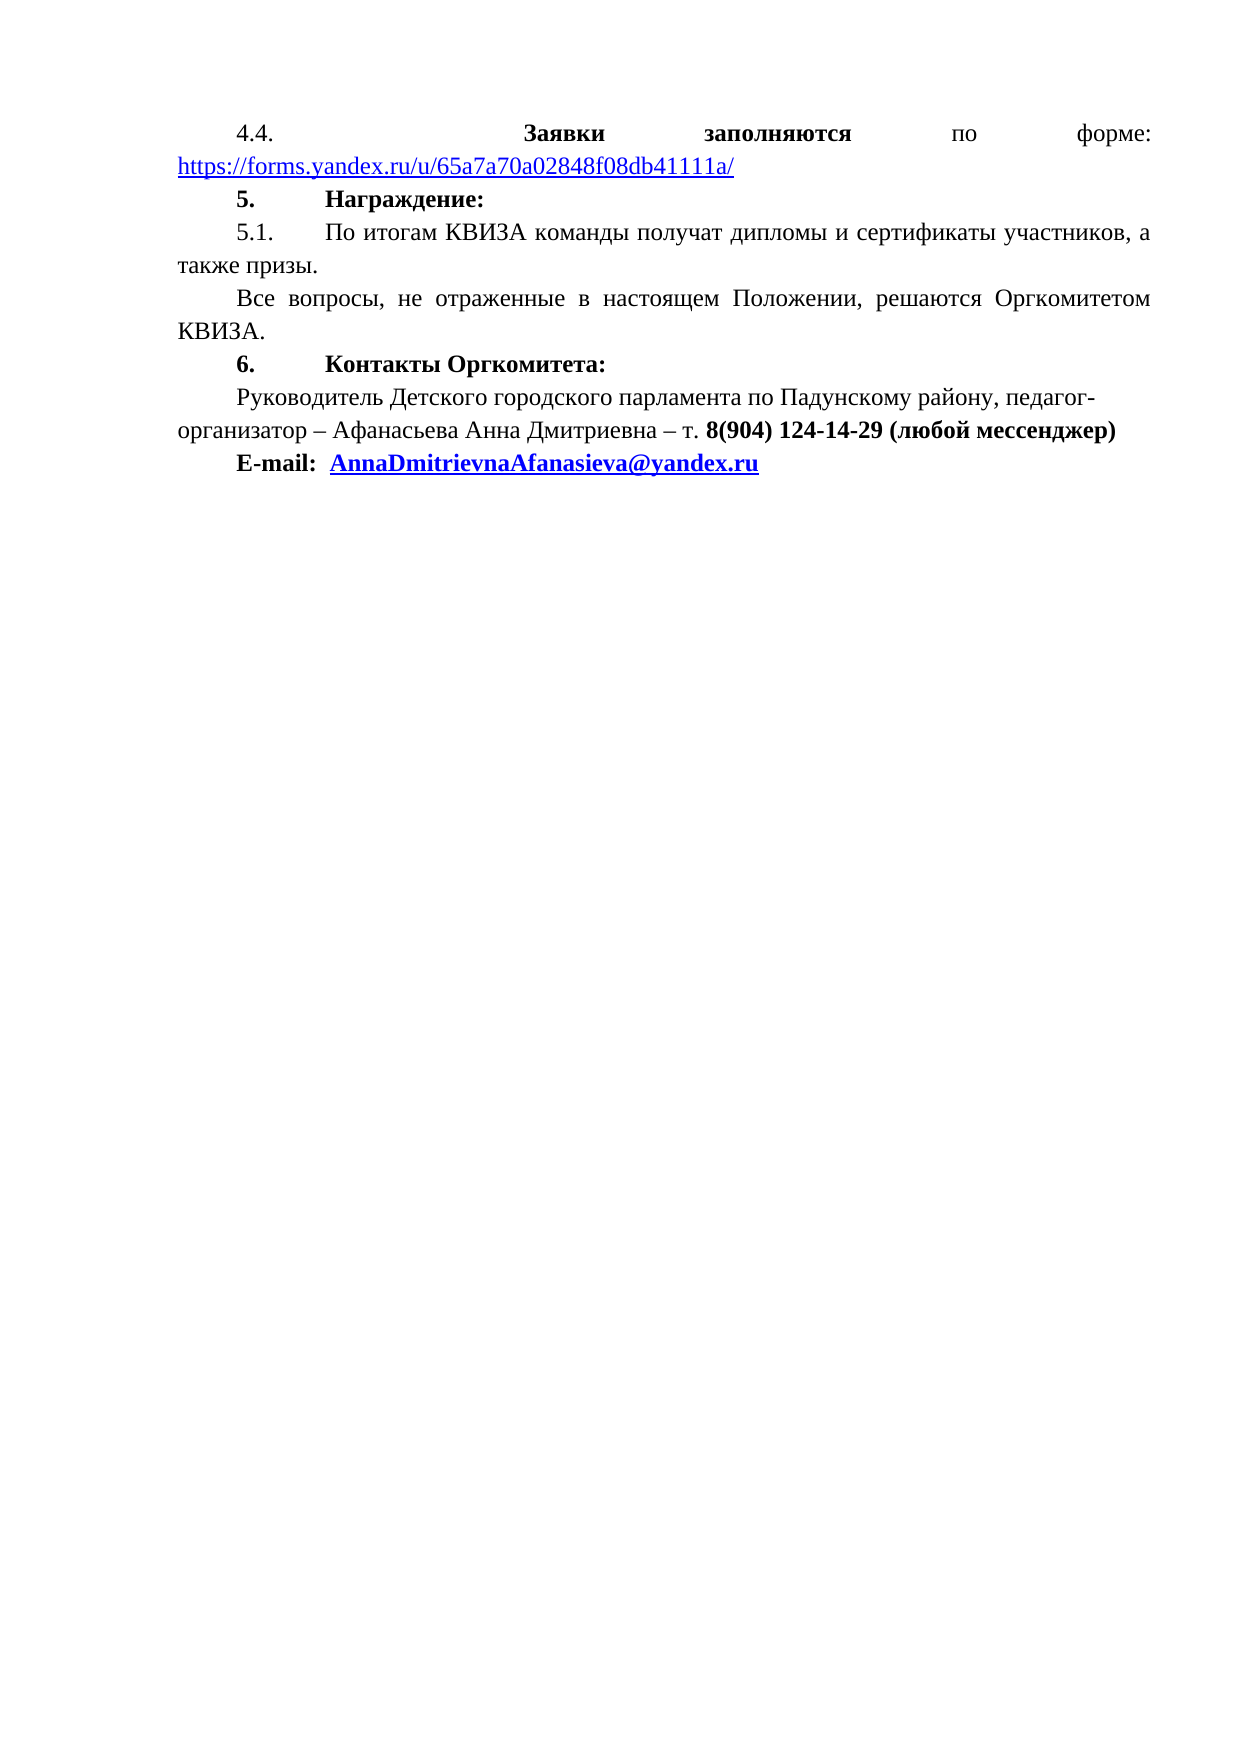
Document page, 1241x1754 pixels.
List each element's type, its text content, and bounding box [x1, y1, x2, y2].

text Все вопросы, не отраженные в настоящем Положении, решаются Оргкомитетом КВИЗА. [177, 283, 1152, 345]
list Заявки заполняются по форме: https://forms.yandex.ru/u/65a7a70a02848f08db41111a/ [177, 118, 1152, 180]
text E-mail: AnnaDmitrievnaAfanasieva@yandex.ru [177, 448, 1152, 477]
text Руководитель Детского городского парламента по Падунскому району, педагог-организатор – Афанасьева Анна Дмитриевна – т. 8(904) 124-14-29 (любой мессенджер) [177, 382, 1152, 444]
list По итогам КВИЗА команды получат дипломы и сертификаты участников, а также призы. [177, 217, 1152, 279]
list Награждение: [177, 184, 1152, 213]
list Контакты Оргкомитета: [177, 349, 1152, 378]
